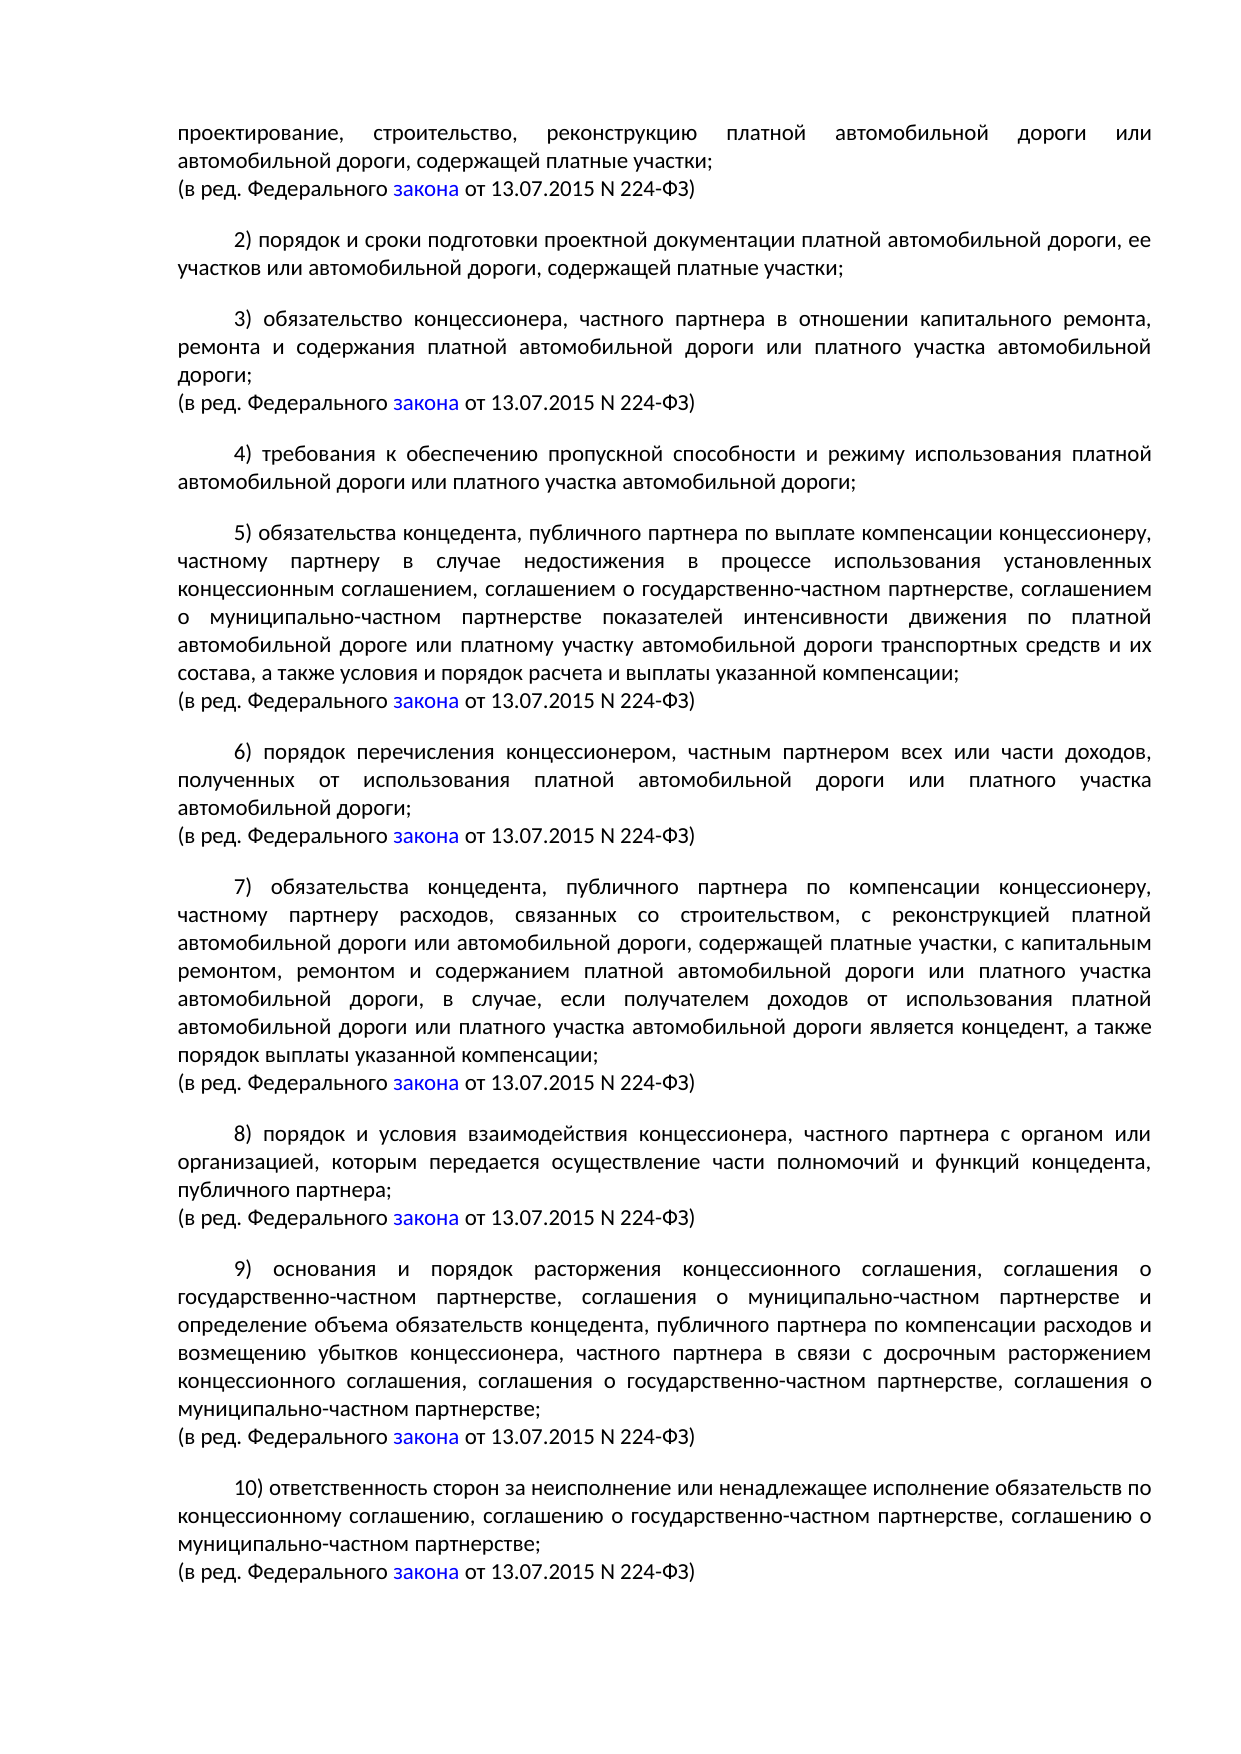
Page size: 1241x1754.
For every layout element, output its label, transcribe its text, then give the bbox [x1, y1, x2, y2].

text (в ред. Федерального закона от 13.07.2015 N 224-ФЗ) [177, 388, 1152, 416]
text (в ред. Федерального закона от 13.07.2015 N 224-ФЗ) [177, 1203, 1152, 1231]
text 3) обязательство концессионера, частного партнера в отношении капитального ремонта, ремонта и содержания платной автомобильной дороги или платного участка автомобильной дороги; [177, 304, 1152, 388]
text (в ред. Федерального закона от 13.07.2015 N 224-ФЗ) [177, 821, 1152, 849]
text 6) порядок перечисления концессионером, частным партнером всех или части доходов, полученных от использования платной автомобильной дороги или платного участка автомобильной дороги; [177, 737, 1152, 821]
text (в ред. Федерального закона от 13.07.2015 N 224-ФЗ) [177, 1422, 1152, 1450]
text 8) порядок и условия взаимодействия концессионера, частного партнера с органом или организацией, которым передается осуществление части полномочий и функций концедента, публичного партнера; [177, 1119, 1152, 1203]
text (в ред. Федерального закона от 13.07.2015 N 224-ФЗ) [177, 1068, 1152, 1096]
text 7) обязательства концедента, публичного партнера по компенсации концессионеру, частному партнеру расходов, связанных со строительством, с реконструкцией платной автомобильной дороги или автомобильной дороги, содержащей платные участки, с капитальным ремонтом, ремонтом и содержанием платной автомобильной дороги или платного участка автомобильной дороги, в случае, если получателем доходов от использования платной автомобильной дороги или платного участка автомобильной дороги является концедент, а также порядок выплаты указанной компенсации; [177, 872, 1152, 1068]
text 10) ответственность сторон за неисполнение или ненадлежащее исполнение обязательств по концессионному соглашению, соглашению о государственно-частном партнерстве, соглашению о муниципально-частном партнерстве; [177, 1473, 1152, 1557]
text 9) основания и порядок расторжения концессионного соглашения, соглашения о государственно-частном партнерстве, соглашения о муниципально-частном партнерстве и определение объема обязательств концедента, публичного партнера по компенсации расходов и возмещению убытков концессионера, частного партнера в связи с досрочным расторжением концессионного соглашения, соглашения о государственно-частном партнерстве, соглашения о муниципально-частном партнерстве; [177, 1254, 1152, 1422]
text (в ред. Федерального закона от 13.07.2015 N 224-ФЗ) [177, 1557, 1152, 1585]
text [177, 118, 1152, 174]
text (в ред. Федерального закона от 13.07.2015 N 224-ФЗ) [177, 174, 1152, 202]
text 5) обязательства концедента, публичного партнера по выплате компенсации концессионеру, частному партнеру в случае недостижения в процессе использования установленных концессионным соглашением, соглашением о государственно-частном партнерстве, соглашением о муниципально-частном партнерстве показателей интенсивности движения по платной автомобильной дороге или платному участку автомобильной дороги транспортных средств и их состава, а также условия и порядок расчета и выплаты указанной компенсации; [177, 518, 1152, 686]
text 4) требования к обеспечению пропускной способности и режиму использования платной автомобильной дороги или платного участка автомобильной дороги; [177, 439, 1152, 495]
text 2) порядок и сроки подготовки проектной документации платной автомобильной дороги, ее участков или автомобильной дороги, содержащей платные участки; [177, 225, 1152, 281]
text (в ред. Федерального закона от 13.07.2015 N 224-ФЗ) [177, 686, 1152, 714]
